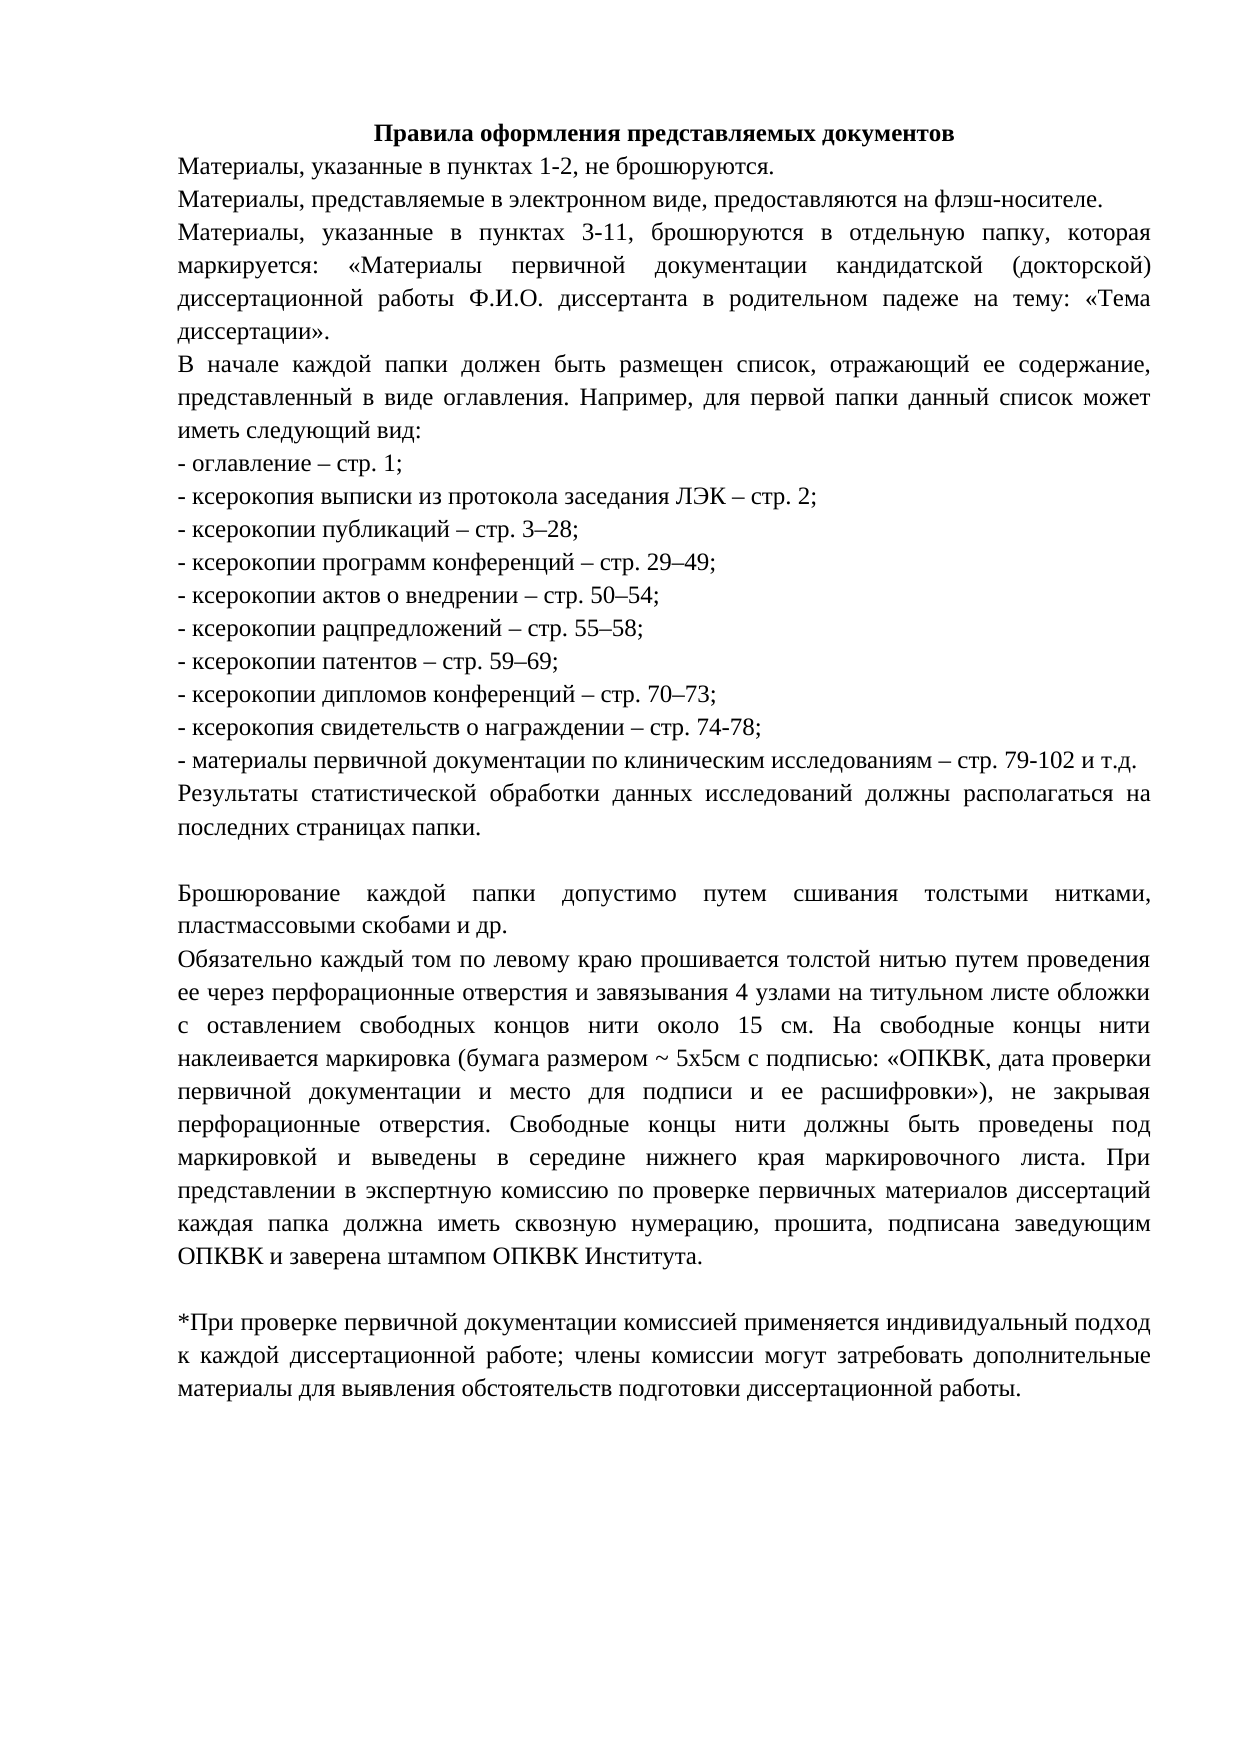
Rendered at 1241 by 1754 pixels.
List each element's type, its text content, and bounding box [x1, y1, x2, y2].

text - ксерокопия свидетельств о награждении – стр. 74-78; [177, 712, 1152, 741]
text Обязательно каждый том по левому краю прошивается толстой нитью путем проведения ее через перфорационные отверстия и завязывания 4 узлами на титульном листе обложки с оставлением свободных концов нити около 15 см. На свободные концы нити наклеивается маркировка (бумага размером ~ 5х5см с подписью: «ОПКВК, дата проверки первичной документации и место для подписи и ее расшифровки»), не закрывая перфорационные отверстия. Свободные концы нити должны быть проведены под маркировкой и выведены в середине нижнего края маркировочного листа. При представлении в экспертную комиссию по проверке первичных материалов диссертаций каждая папка должна иметь сквозную нумерацию, прошита, подписана заведующим ОПКВК и заверена штампом ОПКВК Института. [177, 944, 1152, 1269]
text Правила оформления представляемых документов [177, 118, 1152, 147]
text - ксерокопии дипломов конференций – стр. 70–73; [177, 679, 1152, 708]
text Материалы, указанные в пунктах 3-11, брошюруются в отдельную папку, которая маркируется: «Материалы первичной документации кандидатской (докторской) диссертационной работы Ф.И.О. диссертанта в родительном падеже на тему: «Тема диссертации». [177, 217, 1152, 345]
text - ксерокопии программ конференций – стр. 29–49; [177, 547, 1152, 576]
text *При проверке первичной документации комиссией применяется индивидуальный подход к каждой диссертационной работе; члены комиссии могут затребовать дополнительные материалы для выявления обстоятельств подготовки диссертационной работы. [177, 1307, 1152, 1402]
text В начале каждой папки должен быть размещен список, отражающий ее содержание, представленный в виде оглавления. Например, для первой папки данный список может иметь следующий вид: [177, 349, 1152, 444]
text - ксерокопия выписки из протокола заседания ЛЭК – стр. 2; [177, 481, 1152, 510]
text - ксерокопии публикаций – стр. 3–28; [177, 514, 1152, 543]
text - ксерокопии патентов – стр. 59–69; [177, 646, 1152, 675]
text - оглавление – стр. 1; [177, 448, 1152, 477]
text Материалы, представляемые в электронном виде, предоставляются на флэш-носителе. [177, 184, 1152, 213]
text - материалы первичной документации по клиническим исследованиям – стр. 79-102 и т.д. [177, 746, 1152, 774]
text Результаты статистической обработки данных исследований должны располагаться на последних страницах папки. [177, 778, 1152, 840]
text - ксерокопии рацпредложений – стр. 55–58; [177, 613, 1152, 642]
text Брошюрование каждой папки допустимо путем сшивания толстыми нитками, пластмассовыми скобами и др. [177, 878, 1152, 939]
text Материалы, указанные в пунктах 1-2, не брошюруются. [177, 151, 1152, 180]
text - ксерокопии актов о внедрении – стр. 50–54; [177, 580, 1152, 609]
